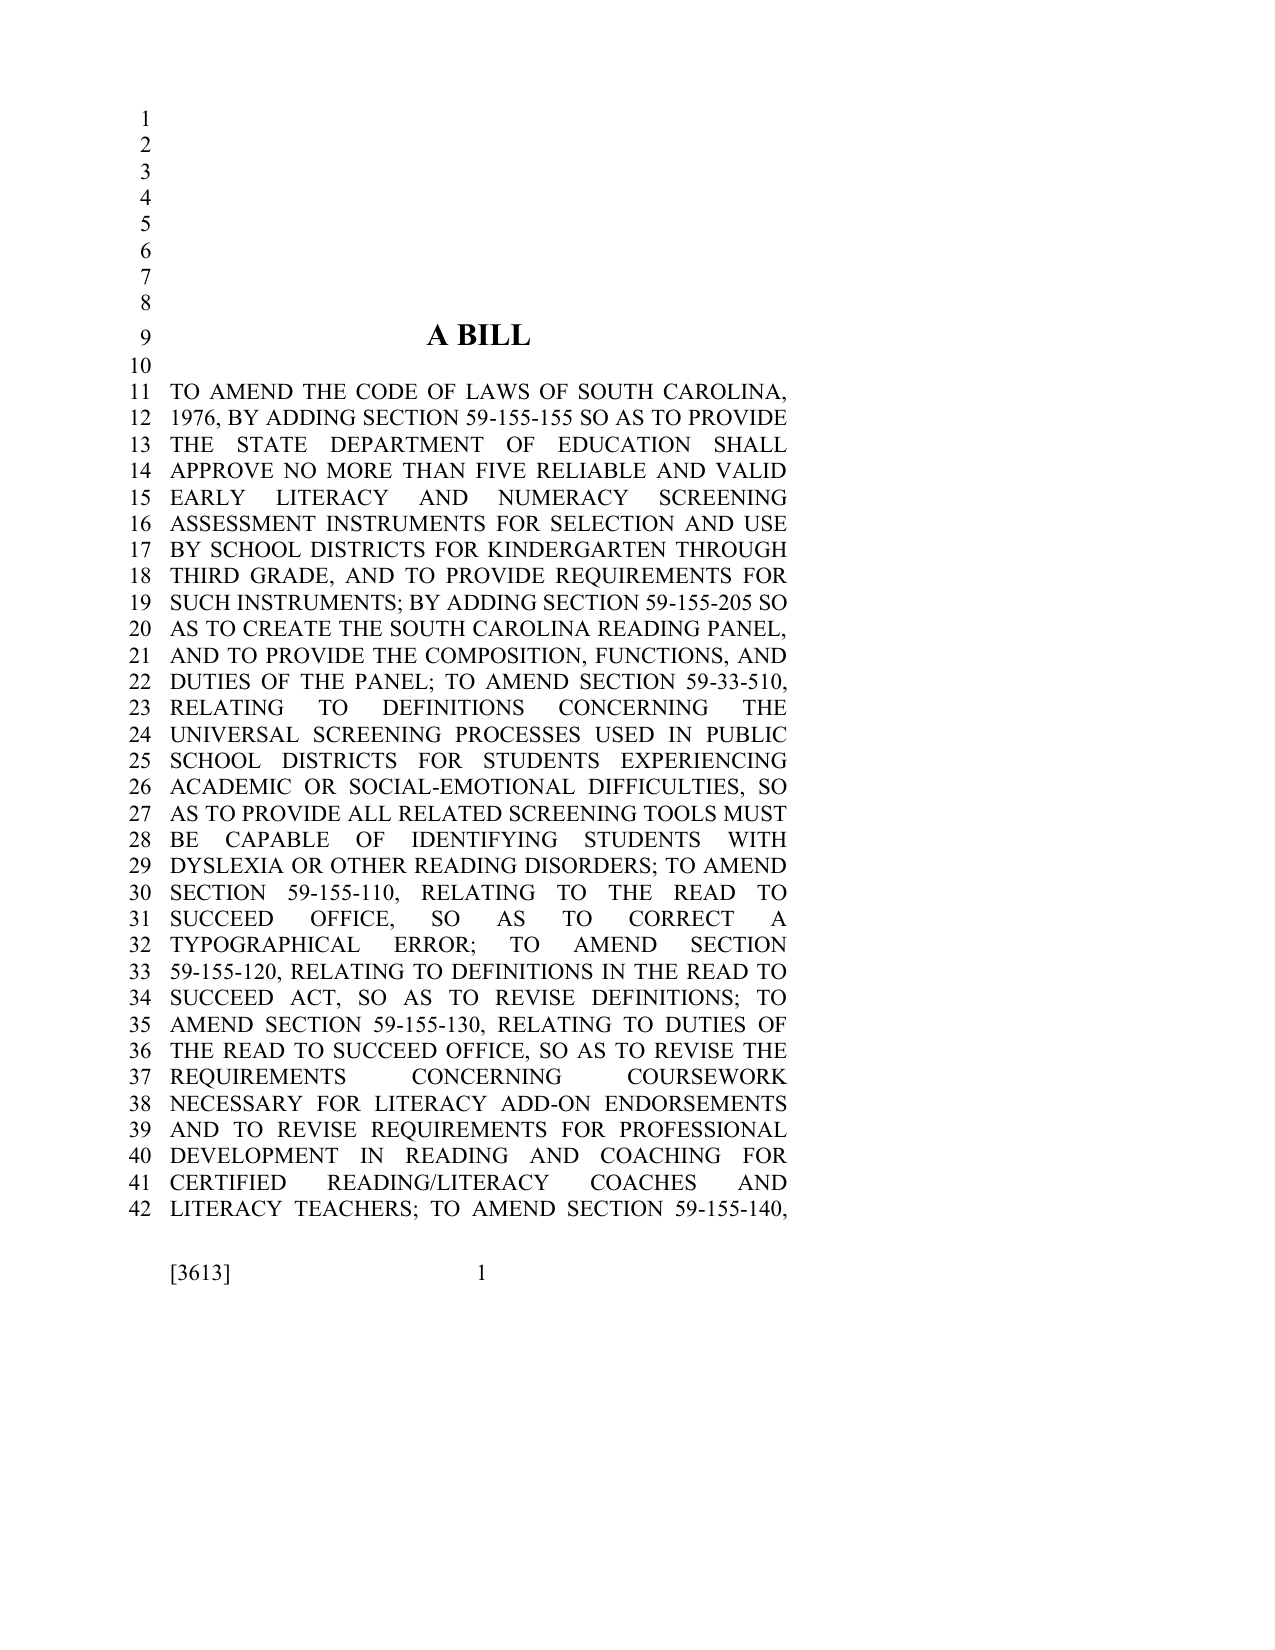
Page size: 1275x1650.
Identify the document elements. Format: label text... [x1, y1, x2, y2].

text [169, 378, 787, 1221]
text A BILL [169, 316, 787, 352]
